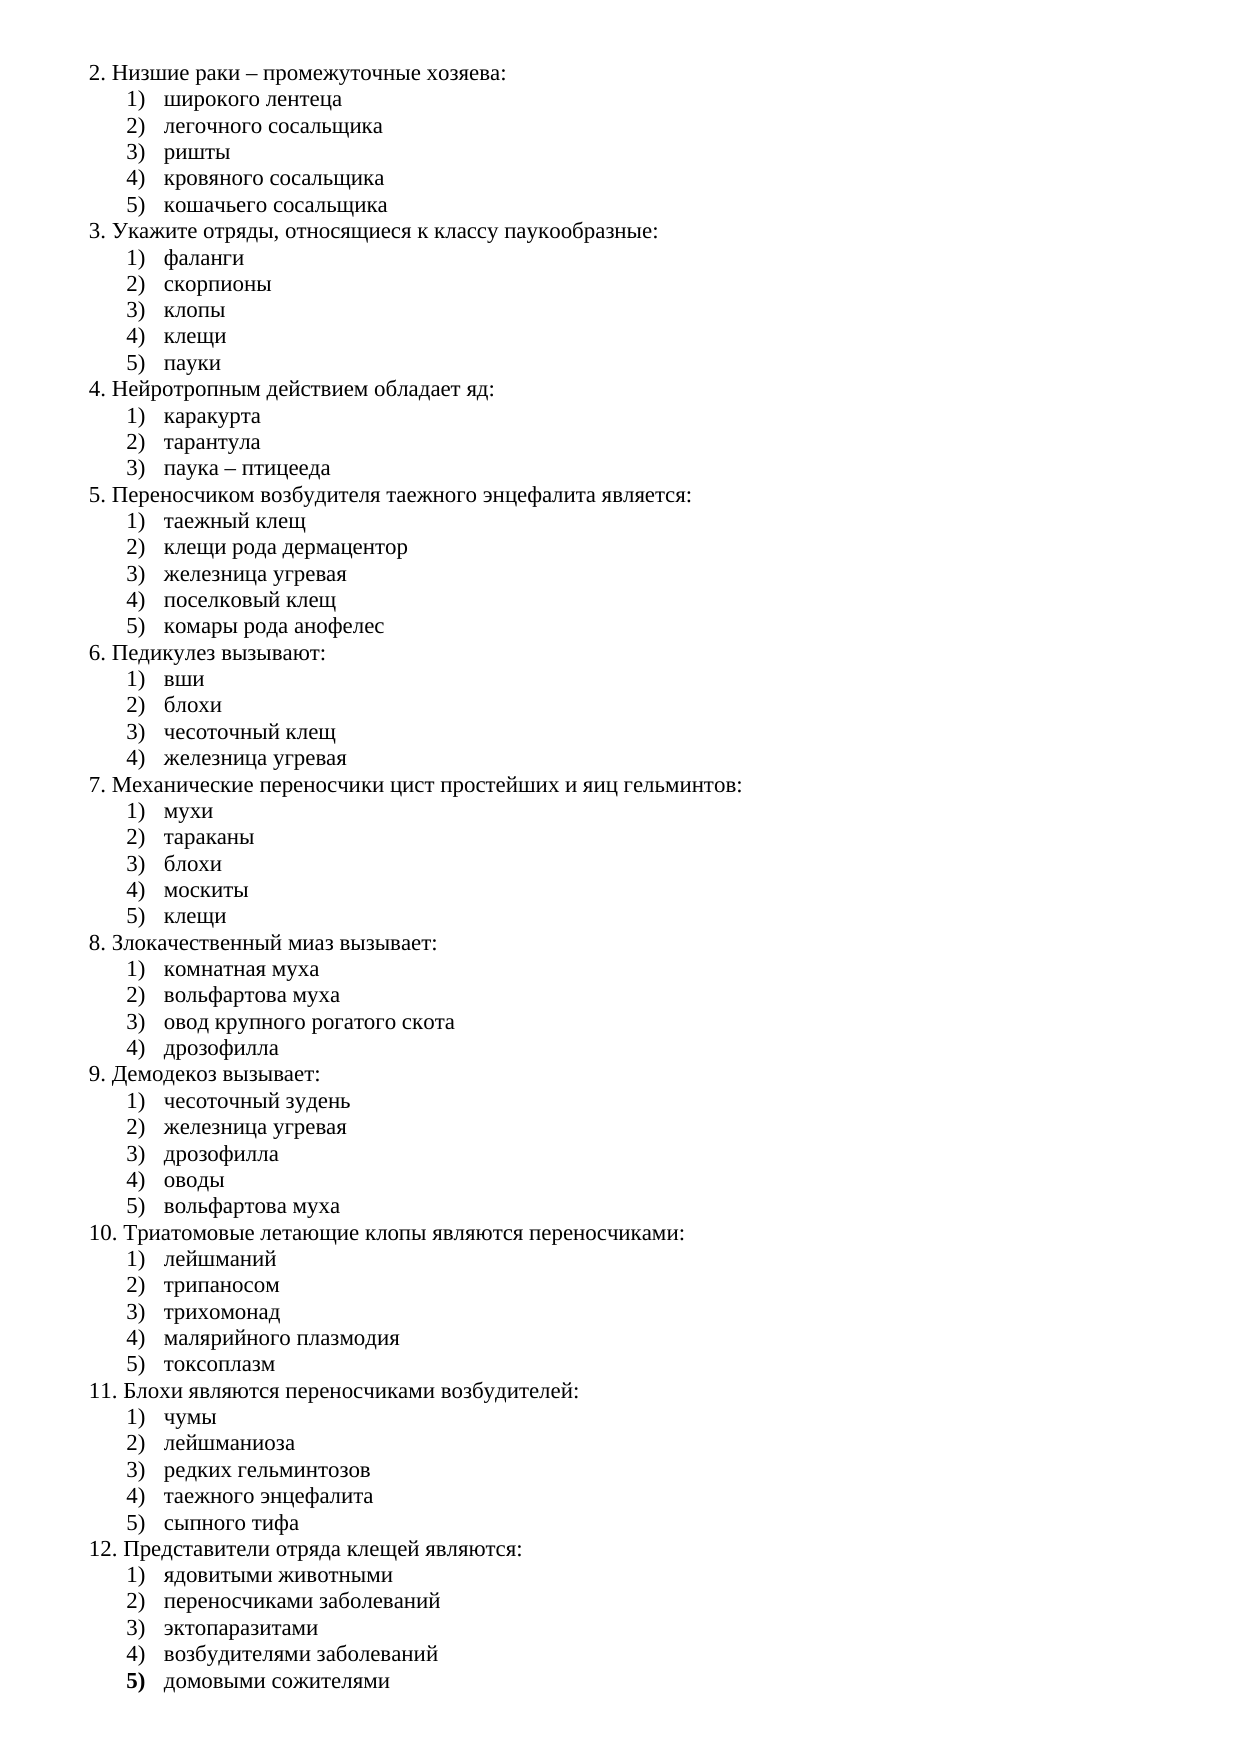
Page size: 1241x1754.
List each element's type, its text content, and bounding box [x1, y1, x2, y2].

list фаланги [126, 243, 1152, 270]
list блохи [126, 850, 1152, 876]
list каракурта [126, 402, 1152, 428]
text 4. Нейротропным действием обладает яд: [89, 375, 1152, 402]
list паука – птицееда [126, 454, 1152, 481]
list чумы [126, 1403, 1152, 1429]
list комары рода анофелес [126, 612, 1152, 639]
list москиты [126, 876, 1152, 902]
list клещи рода дермацентор [126, 533, 1152, 560]
list трихомонад [126, 1298, 1152, 1324]
list дрозофилла [126, 1034, 1152, 1061]
list таежного энцефалита [126, 1482, 1152, 1508]
list ришты [126, 138, 1152, 164]
list ядовитыми животными [126, 1561, 1152, 1588]
list поселковый клещ [126, 586, 1152, 612]
list пауки [126, 349, 1152, 375]
list мухи [126, 797, 1152, 823]
list чесоточный зудень [126, 1087, 1152, 1113]
list дрозофилла [126, 1139, 1152, 1166]
list железница угревая [126, 744, 1152, 771]
list оводы [126, 1166, 1152, 1192]
list лейшманий [126, 1245, 1152, 1271]
list железница угревая [126, 560, 1152, 586]
list широкого лентеца [126, 85, 1152, 112]
list сыпного тифа [126, 1508, 1152, 1535]
list возбудителями заболеваний [126, 1640, 1152, 1667]
list вольфартова муха [126, 981, 1152, 1008]
text 6. Педикулез вызывают: [89, 639, 1152, 665]
list вши [126, 665, 1152, 692]
list трипаносом [126, 1271, 1152, 1298]
list скорпионы [126, 270, 1152, 296]
list тарантула [126, 428, 1152, 454]
list вольфартова муха [126, 1192, 1152, 1219]
list токсоплазм [126, 1350, 1152, 1377]
text 5. Переносчиком возбудителя таежного энцефалита является: [89, 481, 1152, 507]
text 7. Механические переносчики цист простейших и яиц гельминтов: [89, 771, 1152, 797]
list легочного сосальщика [126, 112, 1152, 138]
list чесоточный клещ [126, 718, 1152, 744]
list кошачьего сосальщика [126, 191, 1152, 217]
list кровяного сосальщика [126, 164, 1152, 191]
list переносчиками заболеваний [126, 1588, 1152, 1614]
text 12. Представители отряда клещей являются: [89, 1535, 1152, 1561]
list блохи [126, 692, 1152, 718]
text 8. Злокачественный миаз вызывает: [89, 929, 1152, 955]
text 11. Блохи являются переносчиками возбудителей: [89, 1377, 1152, 1403]
list клещи [126, 902, 1152, 929]
text 9. Демодекоз вызывает: [89, 1061, 1152, 1087]
list редких гельминтозов [126, 1456, 1152, 1482]
text 10. Триатомовые летающие клопы являются переносчиками: [89, 1219, 1152, 1245]
text 2. Низшие раки – промежуточные хозяева: [89, 59, 1152, 85]
list домовыми сожителями [126, 1667, 1152, 1693]
list лейшманиоза [126, 1429, 1152, 1456]
list малярийного плазмодия [126, 1324, 1152, 1350]
list овод крупного рогатого скота [126, 1008, 1152, 1034]
list клещи [126, 323, 1152, 349]
list железница угревая [126, 1113, 1152, 1139]
list комнатная муха [126, 955, 1152, 981]
text 3. Укажите отряды, относящиеся к классу паукообразные: [89, 217, 1152, 243]
list эктопаразитами [126, 1614, 1152, 1640]
list тараканы [126, 823, 1152, 850]
list клопы [126, 296, 1152, 323]
list таежный клещ [126, 507, 1152, 533]
